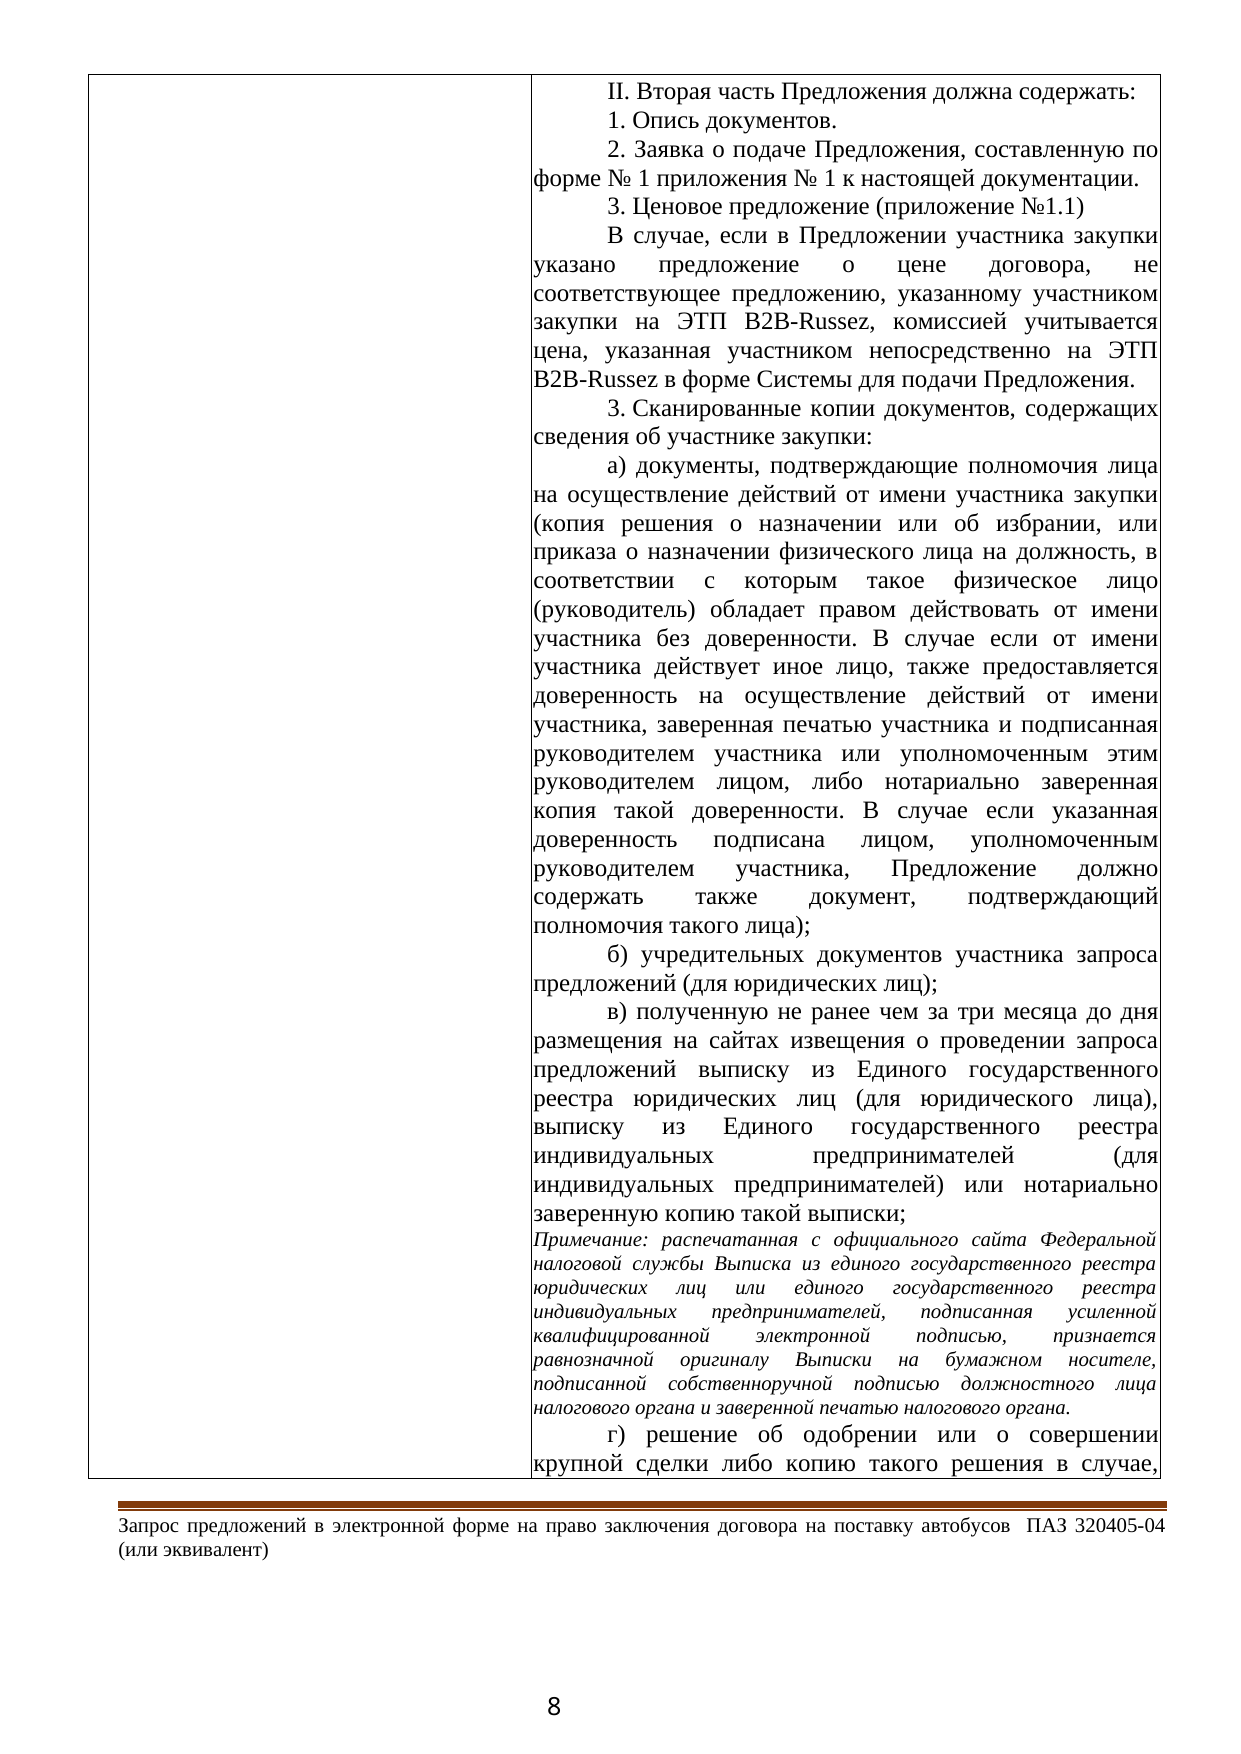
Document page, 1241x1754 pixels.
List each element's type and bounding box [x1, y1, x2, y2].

table_cell [89, 75, 531, 1478]
table_cell [532, 75, 1160, 1478]
